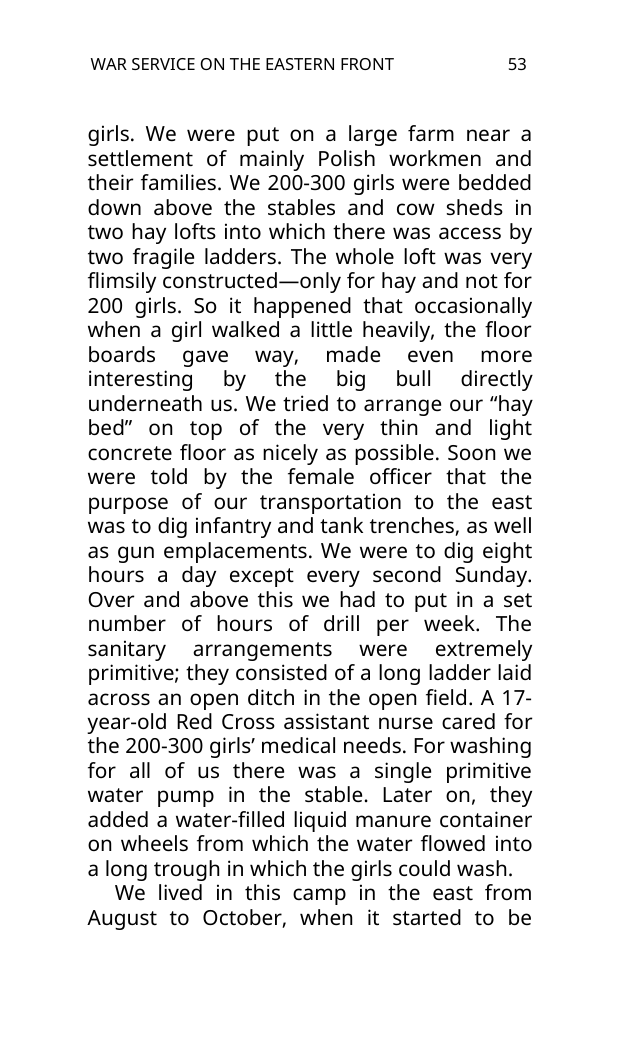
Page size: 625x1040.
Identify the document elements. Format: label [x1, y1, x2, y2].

text [87, 881, 533, 930]
text [87, 122, 533, 881]
